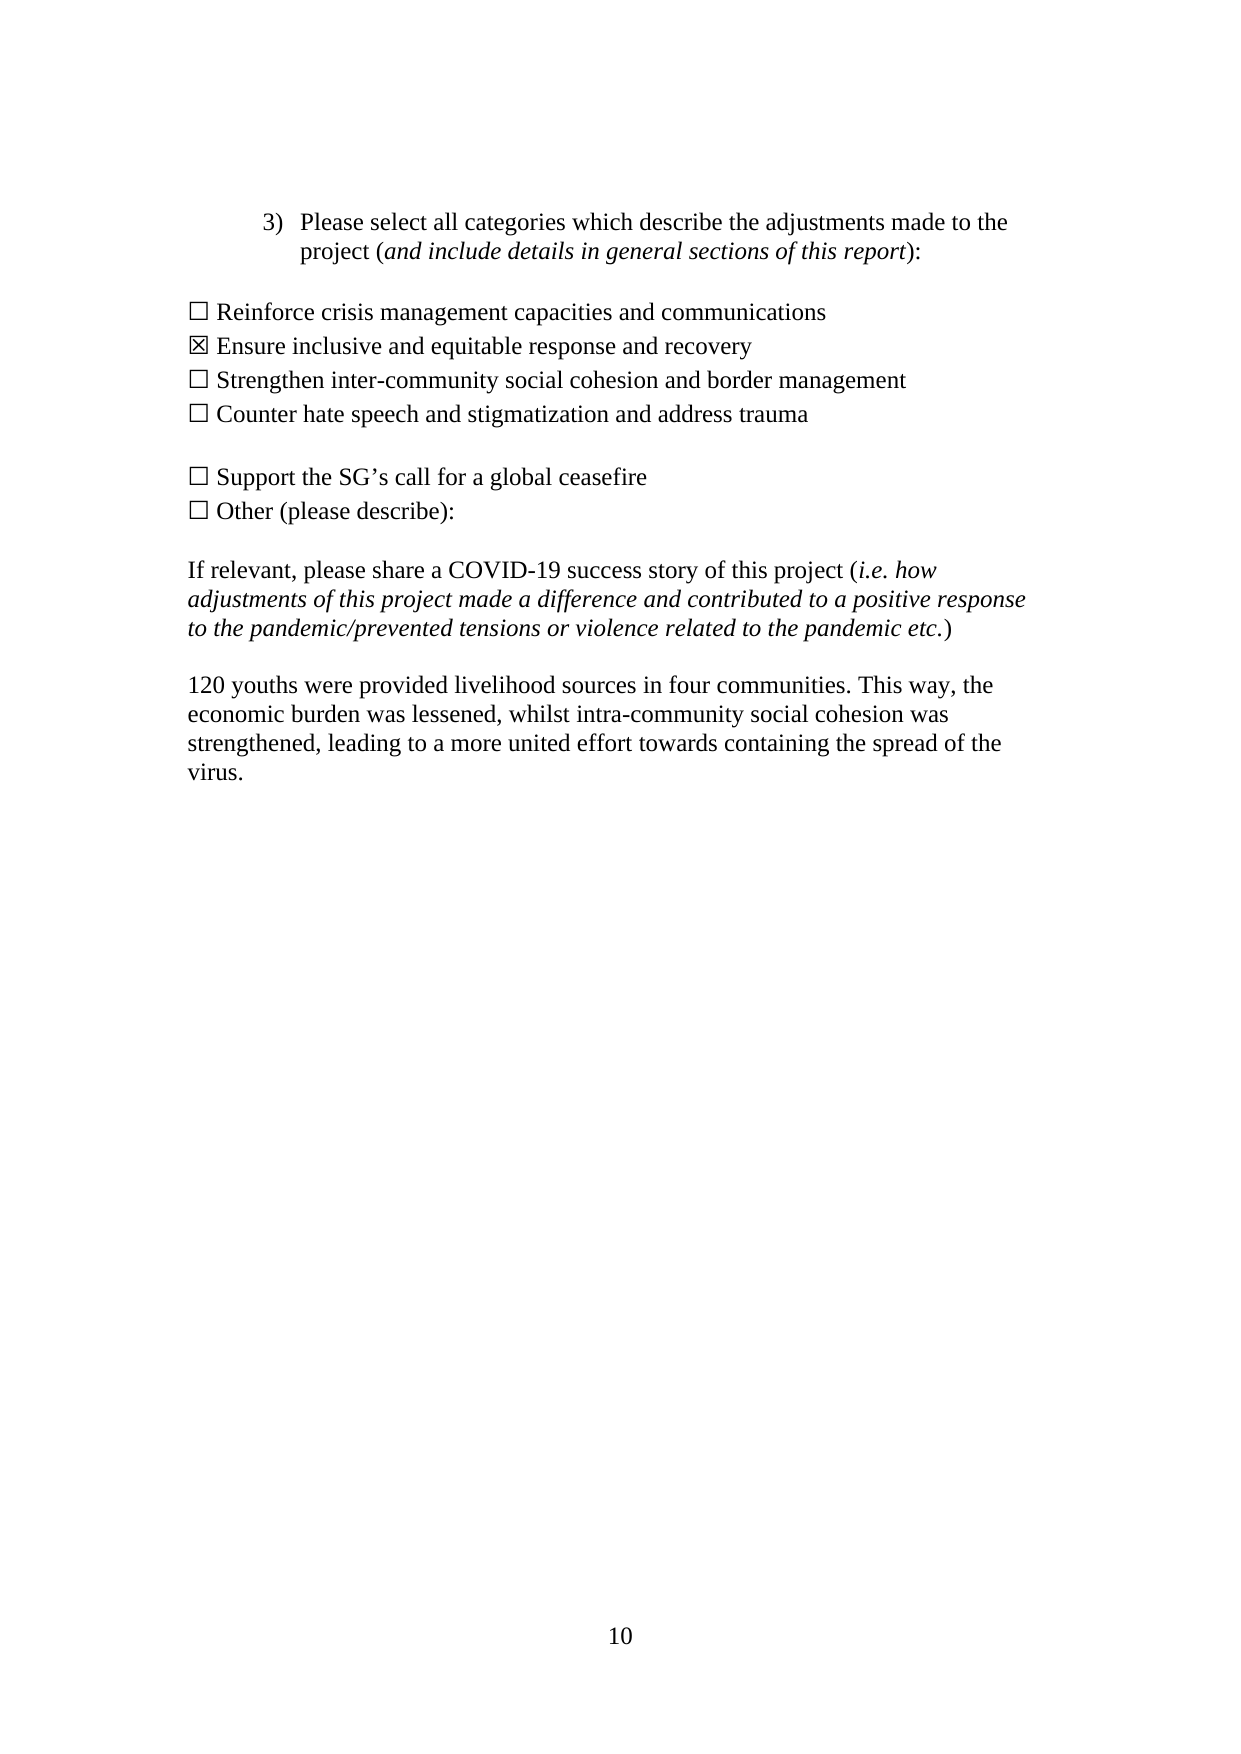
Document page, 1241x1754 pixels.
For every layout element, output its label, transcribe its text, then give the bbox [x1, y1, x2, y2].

text If relevant, please share a COVID-19 success story of this project (i.e. how adjustments of this project made a difference and contributed to a positive response to the pandemic/prevented tensions or violence related to the pandemic etc.) [187, 556, 1053, 642]
text Reinforce crisis management capacities and communications [187, 294, 1053, 328]
text Strengthen inter-community social cohesion and border management [187, 362, 1053, 396]
text Ensure inclusive and equitable response and recovery [187, 328, 1053, 362]
text Other (please describe): [187, 493, 1053, 527]
text 120 youths were provided livelihood sources in four communities. This way, the economic burden was lessened, whilst intra-community social cohesion was strengthened, leading to a more united effort towards containing the spread of the virus. [187, 671, 1053, 786]
text Support the SG’s call for a global ceasefire [187, 459, 1053, 493]
list Please select all categories which describe the adjustments made to the project (and include details in general sections of this report): [262, 207, 1053, 265]
text Counter hate speech and stigmatization and address trauma [187, 396, 1053, 430]
